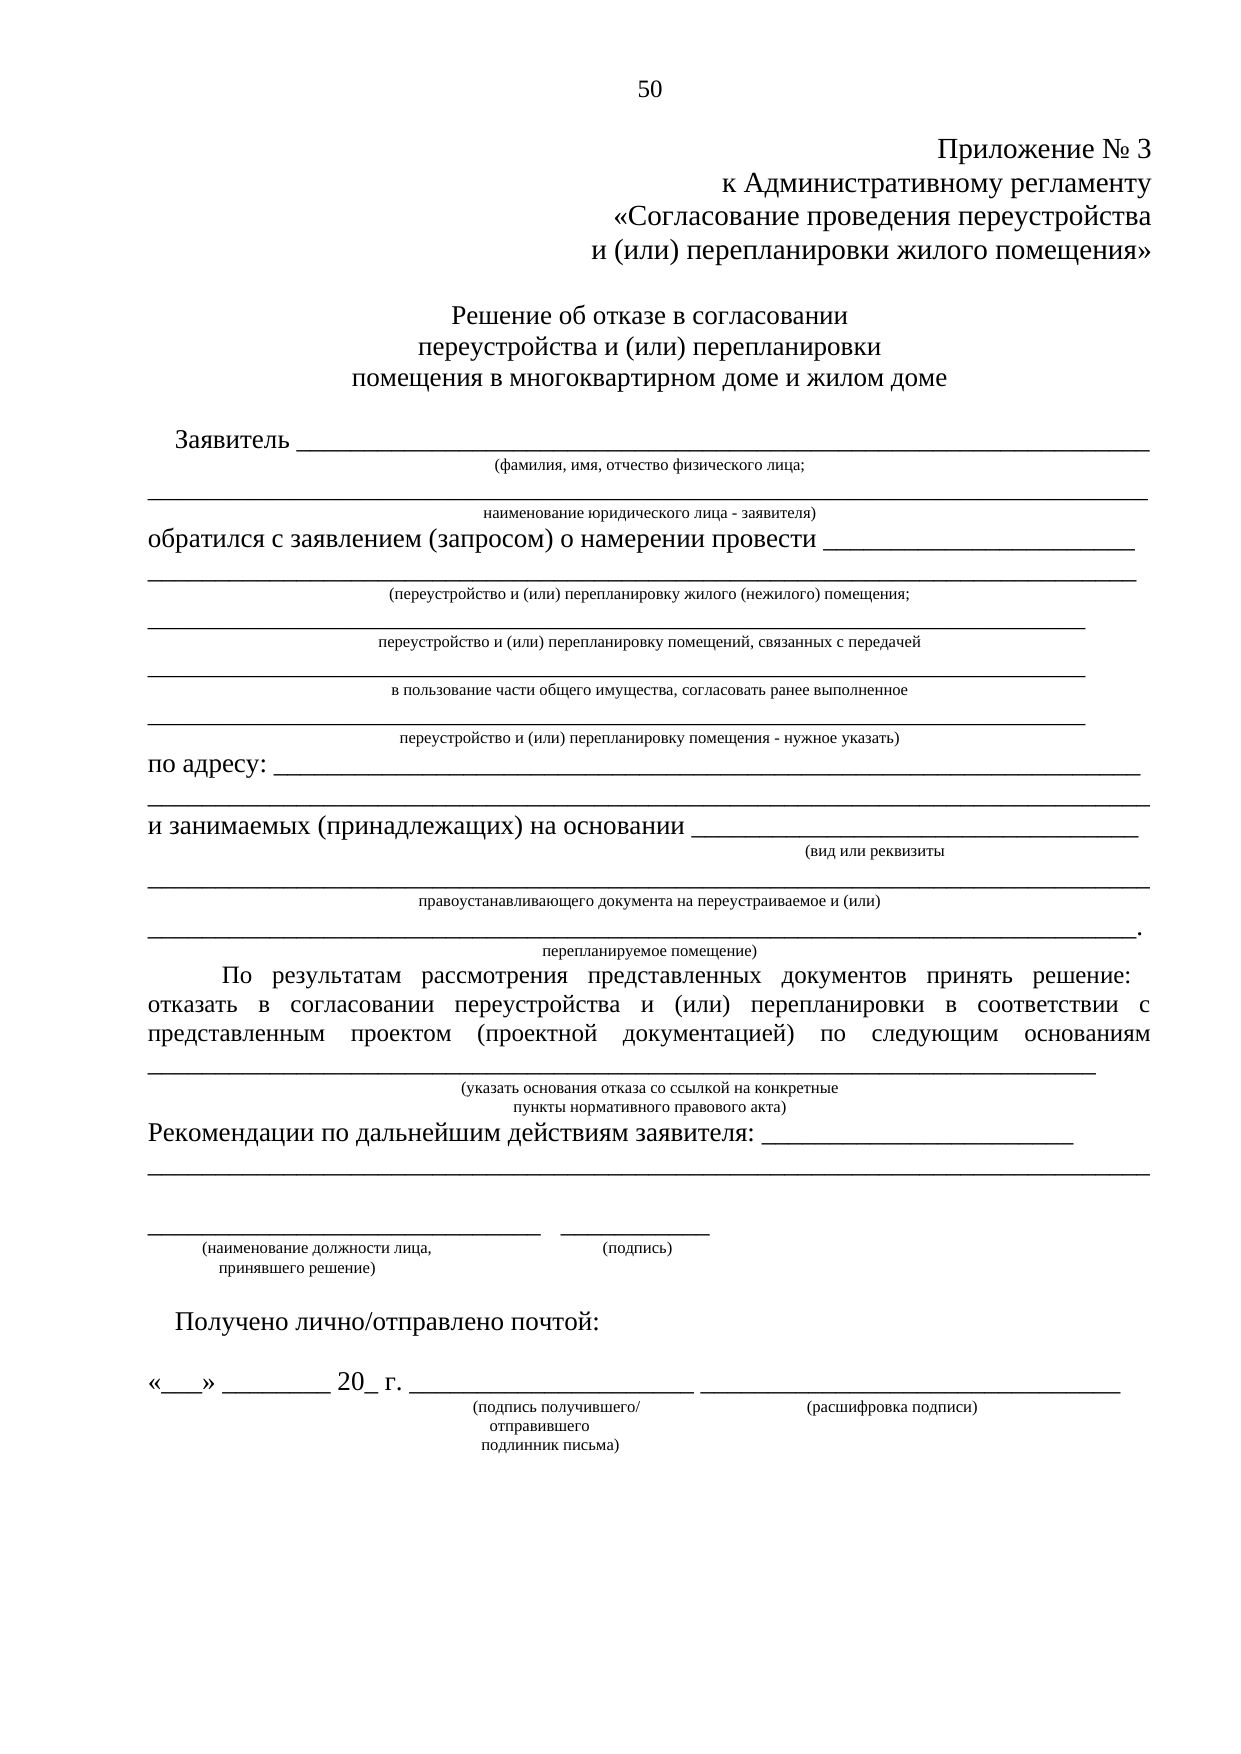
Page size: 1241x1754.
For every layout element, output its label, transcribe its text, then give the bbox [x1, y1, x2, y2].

text Получено лично/отправлено почтой: [148, 1305, 1152, 1336]
text ___________________________________________________________________________ [148, 651, 1152, 680]
text отправившего [148, 1416, 1152, 1435]
text Заявитель _______________________________________________________________ [148, 424, 1152, 455]
text _____________________________ ___________ [148, 1207, 1152, 1238]
text ___________________________________________________________________________ [148, 699, 1152, 728]
text Рекомендации по дальнейшим действиям заявителя: _______________________ [148, 1116, 1152, 1147]
text в пользование части общего имущества, согласовать ранее выполненное [148, 680, 1152, 699]
text правоустанавливающего документа на переустраиваемое и (или) [148, 891, 1152, 910]
text «___» ________ 20_ г. _____________________ _______________________________ [148, 1365, 1152, 1396]
text принявшего решение) [148, 1257, 1152, 1277]
text переустройство и (или) перепланировку помещений, связанных с передачей [148, 632, 1152, 651]
text наименование юридического лица - заявителя) [148, 503, 1152, 522]
text обратился с заявлением (запросом) о намерении провести _______________________ [148, 522, 1152, 553]
text (подпись получившего/ (расшифровка подписи) [148, 1396, 1152, 1416]
text По результатам рассмотрения представленных документов принять решение: отказать в согласовании переустройства и (или) перепланировки в соответствии с представленным проектом (проектной документацией) по следующим основаниям ______________________________________________________________________ [148, 960, 1152, 1078]
text (указать основания отказа со ссылкой на конкретные [148, 1078, 1152, 1097]
text пункты нормативного правового акта) [148, 1097, 1152, 1116]
text (переустройство и (или) перепланировку жилого (нежилого) помещения; [148, 584, 1152, 603]
text к Административному регламенту [148, 165, 1152, 198]
text ___________________________________________________________________________ [148, 603, 1152, 632]
text (вид или реквизиты [148, 841, 1152, 860]
text _________________________________________________________________________ [148, 553, 1152, 584]
text __________________________________________________________________________ [148, 860, 1152, 891]
text по адресу: ________________________________________________________________ [148, 747, 1152, 778]
text переустройство и (или) перепланировку помещения - нужное указать) [148, 728, 1152, 747]
text «Согласование проведения переустройства [148, 198, 1152, 232]
text Приложение № 3 [148, 131, 1152, 165]
text __________________________________________________________________________ [148, 1147, 1152, 1178]
text переустройства и (или) перепланировки [148, 330, 1152, 361]
text (фамилия, имя, отчество физического лица; [148, 455, 1152, 474]
text подлинник письма) [148, 1435, 1152, 1454]
text и (или) перепланировки жилого помещения» [148, 232, 1152, 266]
text перепланируемое помещение) [148, 941, 1152, 960]
text Решение об отказе в согласовании [148, 299, 1152, 330]
text помещения в многоквартирном доме и жилом доме [148, 361, 1152, 392]
text _________________________________________________________________________. [148, 910, 1152, 941]
text и занимаемых (принадлежащих) на основании _________________________________ [148, 809, 1152, 841]
text (наименование должности лица, (подпись) [148, 1238, 1152, 1257]
text __________________________________________________________________________ [148, 778, 1152, 809]
text ________________________________________________________________________________ [148, 474, 1152, 503]
